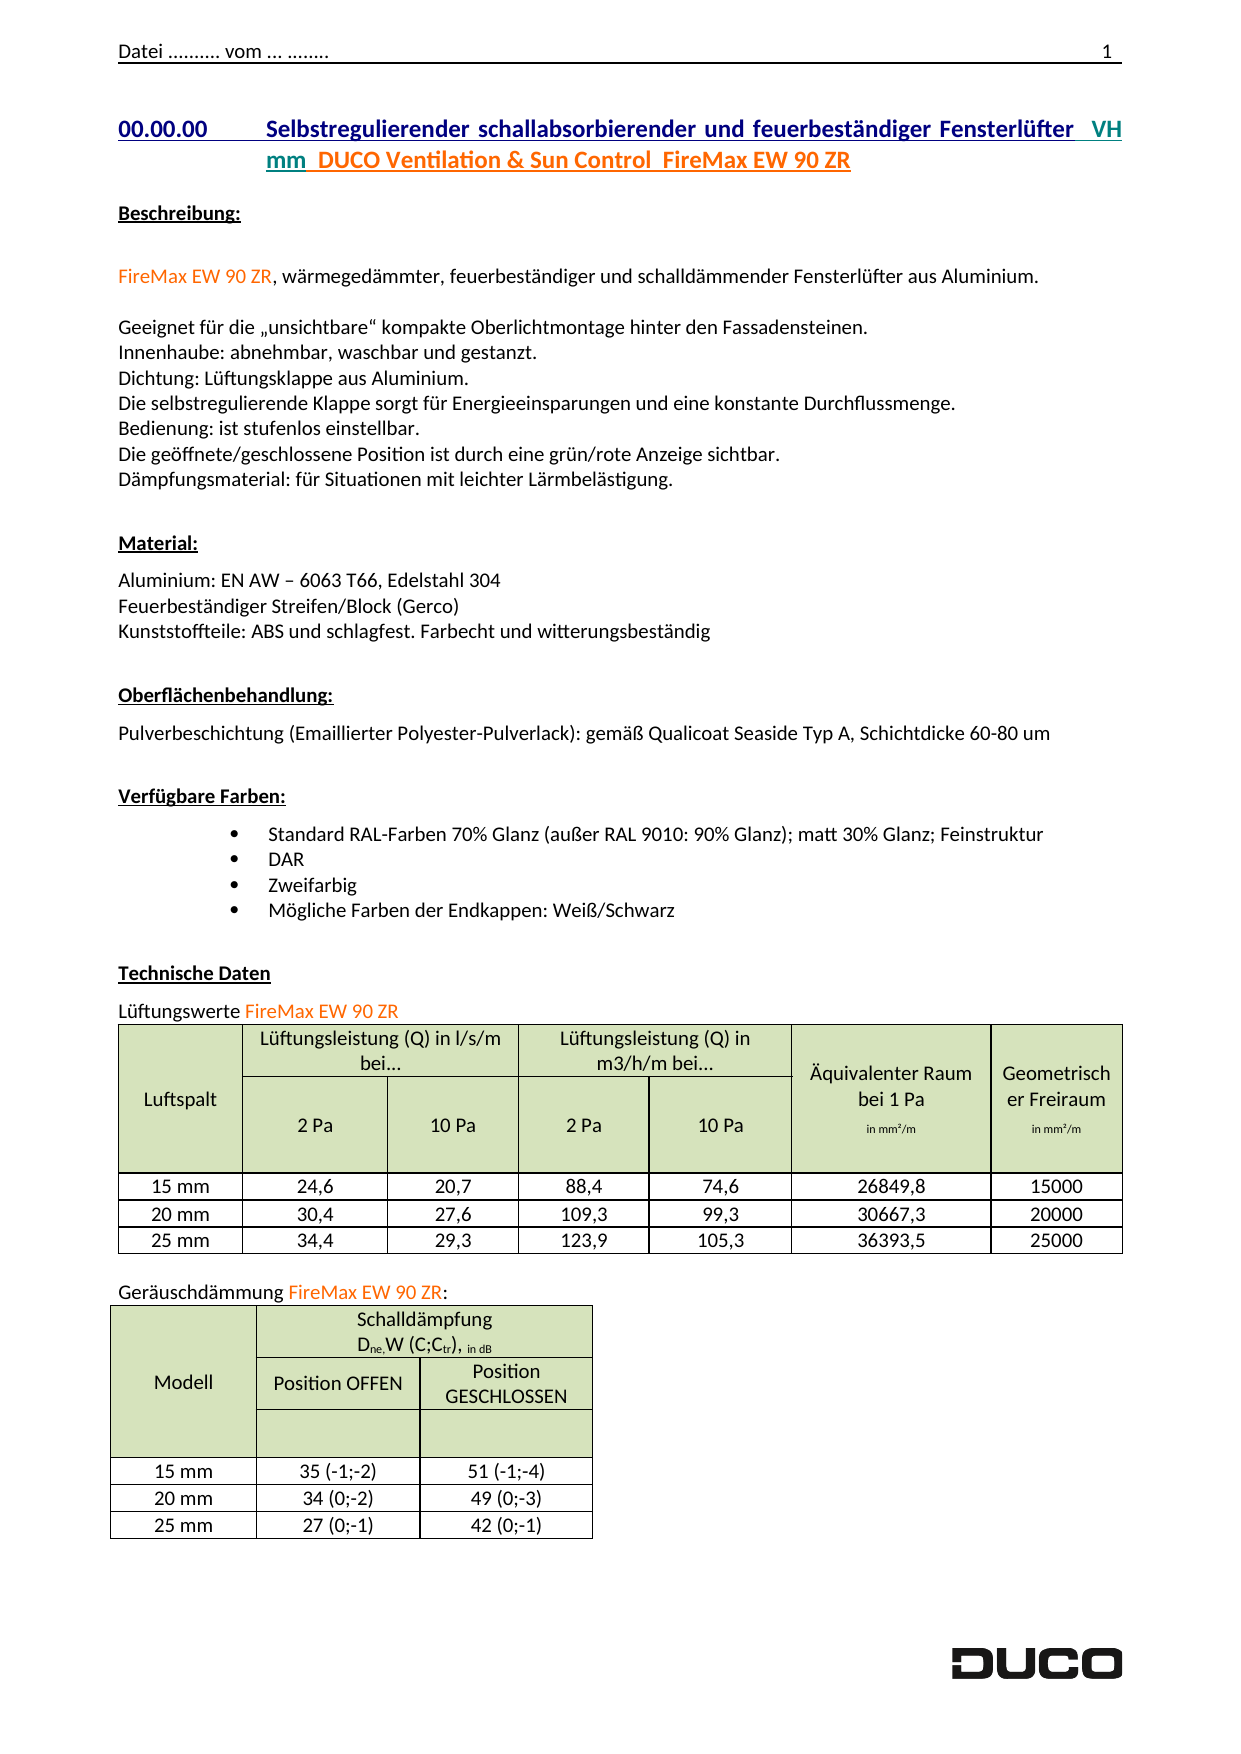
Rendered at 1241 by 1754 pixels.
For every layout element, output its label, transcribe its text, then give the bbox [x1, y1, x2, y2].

table_cell Position OFFEN [257, 1358, 419, 1409]
table_cell 36393,5 [792, 1228, 990, 1253]
table_cell 25000 [992, 1228, 1122, 1253]
table_cell 25 mm [119, 1228, 242, 1253]
table_cell 34 (0;-2) [257, 1485, 419, 1511]
table_cell 2 Pa [243, 1077, 387, 1172]
table_cell 26849,8 [792, 1174, 990, 1199]
text Dämpfungsmaterial: für Situationen mit leichter Lärmbelästigung. [118, 466, 1122, 492]
subtitle Material: [118, 530, 1122, 555]
text Die selbstregulierende Klappe sorgt für Energieeinsparungen und eine konstante Durchflussmenge. [118, 390, 1122, 416]
table_cell 27 (0;-1) [257, 1512, 419, 1538]
table_cell 123,9 [519, 1228, 648, 1253]
text Kunststoffteile: ABS und schlagfest. Farbecht und witterungsbeständig [118, 618, 1122, 644]
subtitle 00.00.00 Selbstregulierender schallabsorbierender und feuerbeständiger Fensterlüfter VH mm DUCO Ventilation & Sun Control FireMax EW 90 ZR [118, 114, 1122, 140]
picture [952, 1648, 1123, 1679]
text Innenhaube: abnehmbar, waschbar und gestanzt. [118, 339, 1122, 365]
list Zweifarbig [231, 872, 1122, 897]
table_cell 27,6 [388, 1201, 518, 1226]
table_cell 35 (-1;-2) [257, 1458, 419, 1484]
subtitle 00.00.00 Selbstregulierender schallabsorbierender und feuerbeständiger Fensterlüfter VH mm DUCO Ventilation & Sun Control FireMax EW 90 ZR [118, 141, 1122, 175]
text Dichtung: Lüftungsklappe aus Aluminium. [118, 365, 1122, 390]
table_cell 15 mm [111, 1458, 256, 1484]
table_cell 24,6 [243, 1174, 387, 1199]
list Standard RAL-Farben 70% Glanz (außer RAL 9010: 90% Glanz); matt 30% Glanz; Feinstruktur [231, 821, 1122, 846]
list DAR [231, 846, 1122, 872]
table_cell 20 mm [111, 1485, 256, 1511]
text Pulverbeschichtung (Emaillierter Polyester-Pulverlack): gemäß Qualicoat Seaside Typ A, Schichtdicke 60-80 um [118, 720, 1122, 745]
table_cell 10 Pa [650, 1077, 791, 1172]
table_cell 10 Pa [388, 1077, 518, 1172]
text Lüftungswerte FireMax EW 90 ZR [118, 998, 1122, 1024]
text Aluminium: EN AW – 6063 T66, Edelstahl 304 [118, 568, 1122, 593]
text Die geöffnete/geschlossene Position ist durch eine grün/rote Anzeige sichtbar. [118, 441, 1122, 466]
table_header Geometrischer Freiraum in mm²/m [992, 1025, 1122, 1172]
table_cell 25 mm [111, 1512, 256, 1538]
table_cell 74,6 [650, 1174, 791, 1199]
table_cell 105,3 [650, 1228, 791, 1253]
text FireMax EW 90 ZR, wärmegedämmter, feuerbeständiger und schalldämmender Fensterlüfter aus Aluminium. [118, 263, 1122, 288]
table_cell 30,4 [243, 1201, 387, 1226]
table_header Modell [111, 1306, 256, 1457]
table_cell 20000 [992, 1201, 1122, 1226]
list Mögliche Farben der Endkappen: Weiß/Schwarz [231, 897, 1122, 923]
text Geeignet für die „unsichtbare“ kompakte Oberlichtmontage hinter den Fassadensteinen. [118, 314, 1122, 339]
table_cell 20,7 [388, 1174, 518, 1199]
table_header Schalldämpfung Dne,W (C;Ctr), in dB [257, 1306, 592, 1357]
text Geräuschdämmung FireMax EW 90 ZR: [118, 1279, 1122, 1305]
table_cell 30667,3 [792, 1201, 990, 1226]
subtitle Oberflächenbehandlung: [118, 682, 1122, 707]
table_header Äquivalenter Raum bei 1 Pa in mm²/m [792, 1025, 990, 1172]
table_header Lüftungsleistung (Q) in m3/h/m bei... [519, 1025, 791, 1076]
table_cell [257, 1410, 419, 1457]
table_cell 49 (0;-3) [421, 1485, 592, 1511]
table_header Luftspalt [119, 1025, 242, 1172]
text Feuerbeständiger Streifen/Block (Gerco) [118, 593, 1122, 618]
table_cell 51 (-1;-4) [421, 1458, 592, 1484]
subtitle Verfügbare Farben: [118, 783, 1122, 808]
text Technische Daten [118, 961, 1122, 986]
table_cell 15000 [992, 1174, 1122, 1199]
table_cell 34,4 [243, 1228, 387, 1253]
table_cell 15 mm [119, 1174, 242, 1199]
table_cell Position GESCHLOSSEN [421, 1358, 592, 1409]
table_cell 2 Pa [519, 1077, 648, 1172]
text Bedienung: ist stufenlos einstellbar. [118, 416, 1122, 441]
table_cell 29,3 [388, 1228, 518, 1253]
table_header Lüftungsleistung (Q) in l/s/m bei... [243, 1025, 518, 1076]
table_cell 109,3 [519, 1201, 648, 1226]
table_cell 99,3 [650, 1201, 791, 1226]
table_cell 20 mm [119, 1201, 242, 1226]
subtitle Beschreibung: [118, 200, 1122, 225]
table_cell 42 (0;-1) [421, 1512, 592, 1538]
table_cell 88,4 [519, 1174, 648, 1199]
table_cell [421, 1410, 592, 1457]
